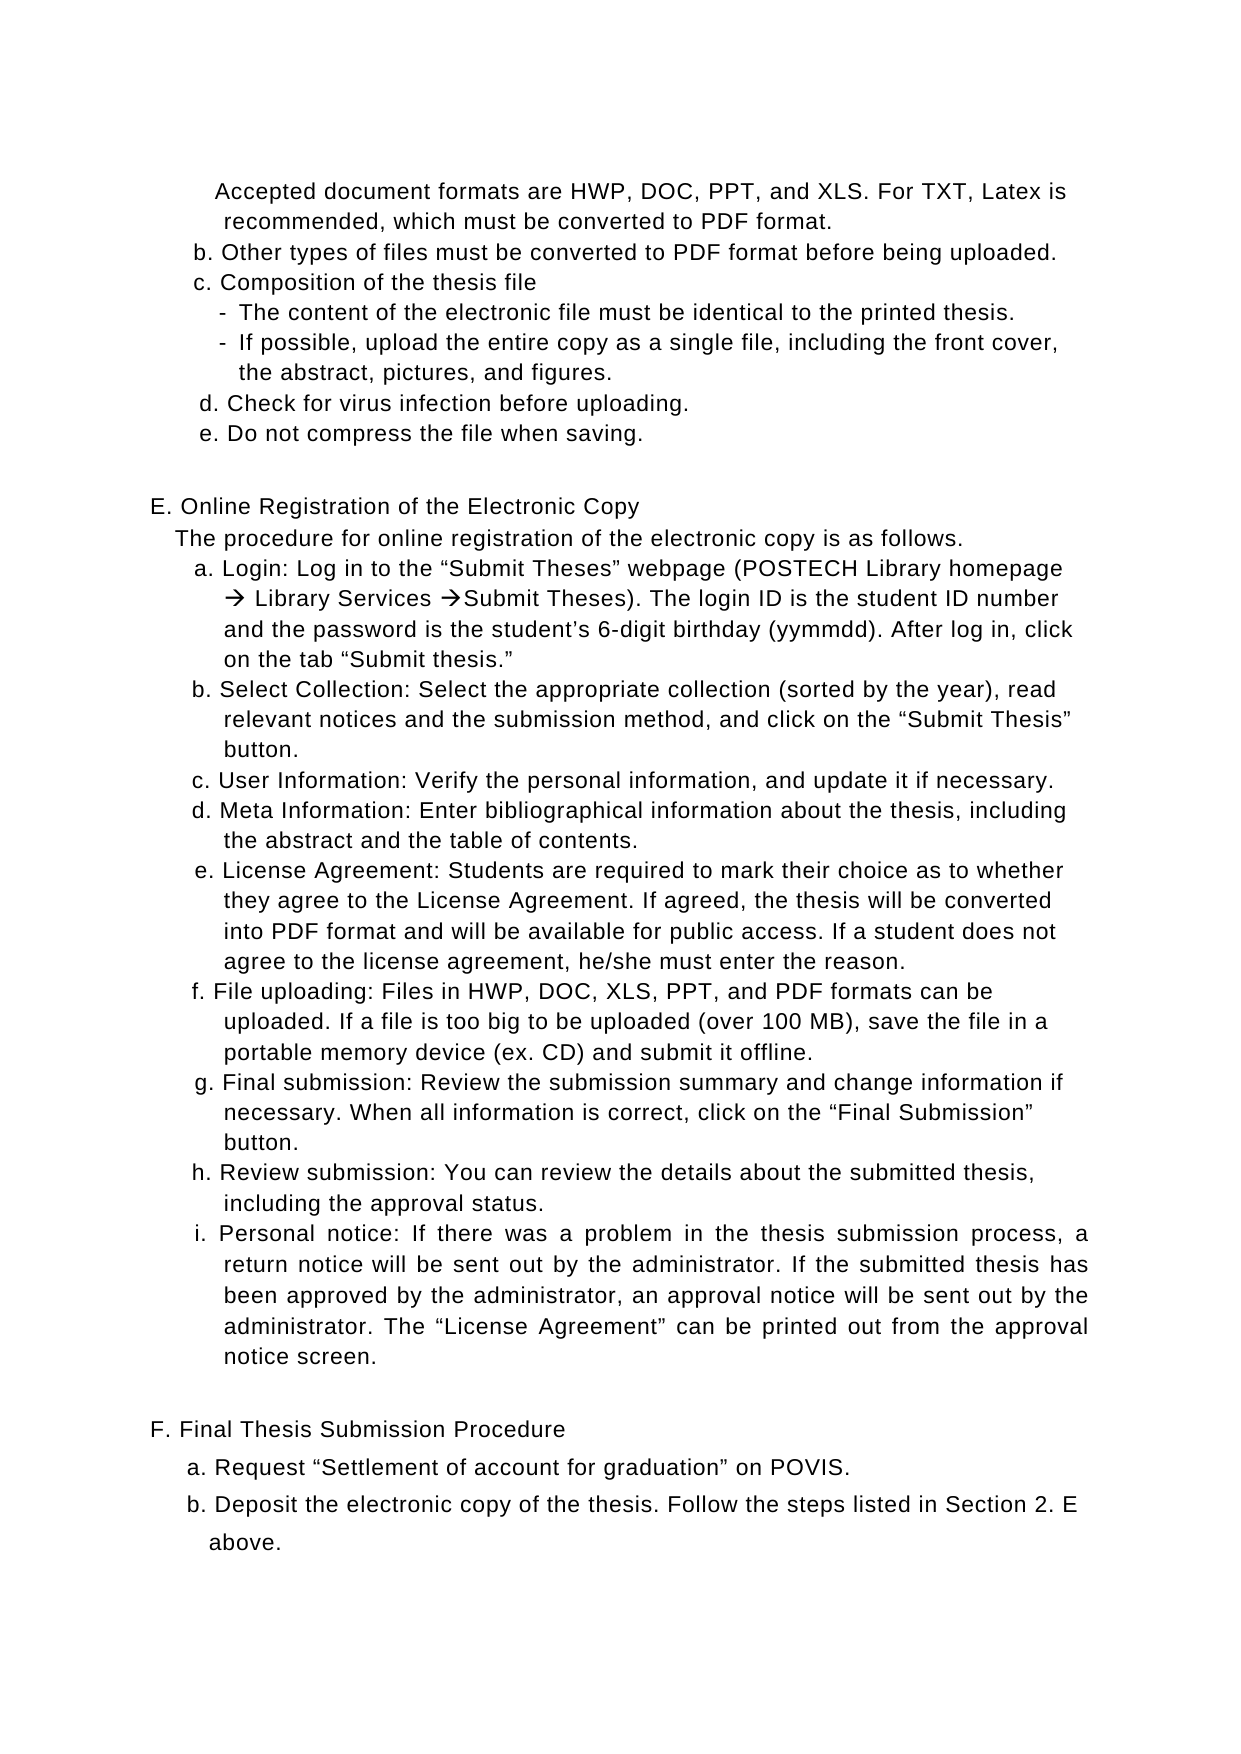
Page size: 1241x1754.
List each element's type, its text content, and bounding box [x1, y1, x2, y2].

text c. Composition of the thesis file [150, 269, 1090, 295]
text d. Meta Information: Enter bibliographical information about the thesis, including the abstract and the table of contents. [192, 797, 1090, 853]
text b. Select Collection: Select the appropriate collection (sorted by the year), read relevant notices and the submission method, and click on the “Submit Thesis” button. [192, 676, 1090, 763]
text b. Deposit the electronic copy of the thesis. Follow the steps listed in Section 2. E above. [179, 1486, 1090, 1561]
text F. Final Thesis Submission Procedure [150, 1411, 1090, 1448]
text e. Do not compress the file when saving. [150, 420, 1090, 446]
text E. Online Registration of the Electronic Copy [150, 487, 1090, 525]
text d. Check for virus infection before uploading. [150, 389, 1090, 416]
text c. User Information: Verify the personal information, and update it if necessary. [192, 767, 1090, 793]
text h. Review submission: You can review the details about the submitted thesis, including the approval status. [192, 1159, 1090, 1216]
text i. Personal notice: If there was a problem in the thesis submission process, a return notice will be sent out by the administrator. If the submitted thesis has been approved by the administrator, an approval notice will be sent out by the administrator. The “License Agreement” can be printed out from the approval notice screen. [194, 1220, 1090, 1369]
text g. Final submission: Review the submission summary and change information if necessary. When all information is correct, click on the “Final Submission” button. [194, 1069, 1090, 1155]
text f. File uploading: Files in HWP, DOC, XLS, PPT, and PDF formats can be uploaded. If a file is too big to be uploaded (over 100 MB), save the file in a portable memory device (ex. CD) and submit it offline. [192, 978, 1090, 1065]
text b. Other types of files must be converted to PDF format before being uploaded. [150, 238, 1090, 265]
text The procedure for online registration of the electronic copy is as follows. [150, 525, 1090, 551]
list If possible, upload the entire copy as a single file, including the front cover, the abstract, pictures, and figures. [219, 329, 1090, 386]
list The content of the electronic file must be identical to the printed thesis. [219, 299, 1090, 325]
text a. Request “Settlement of account for graduation” on POVIS. [179, 1448, 1090, 1486]
text e. License Agreement: Students are required to mark their choice as to whether they agree to the License Agreement. If agreed, the thesis will be converted into PDF format and will be available for public access. If a student does not agree to the license agreement, he/she must enter the reason. [194, 857, 1090, 974]
text a. Login: Log in to the “Submit Theses” webpage (POSTECH Library homepage Library Services Submit Theses). The login ID is the student ID number and the password is the student’s 6-digit birthday (yymmdd). After log in, click on the tab “Submit thesis.” [194, 555, 1090, 672]
text Accepted document formats are HWP, DOC, PPT, and XLS. For TXT, Latex is recommended, which must be converted to PDF format. [150, 178, 1090, 234]
